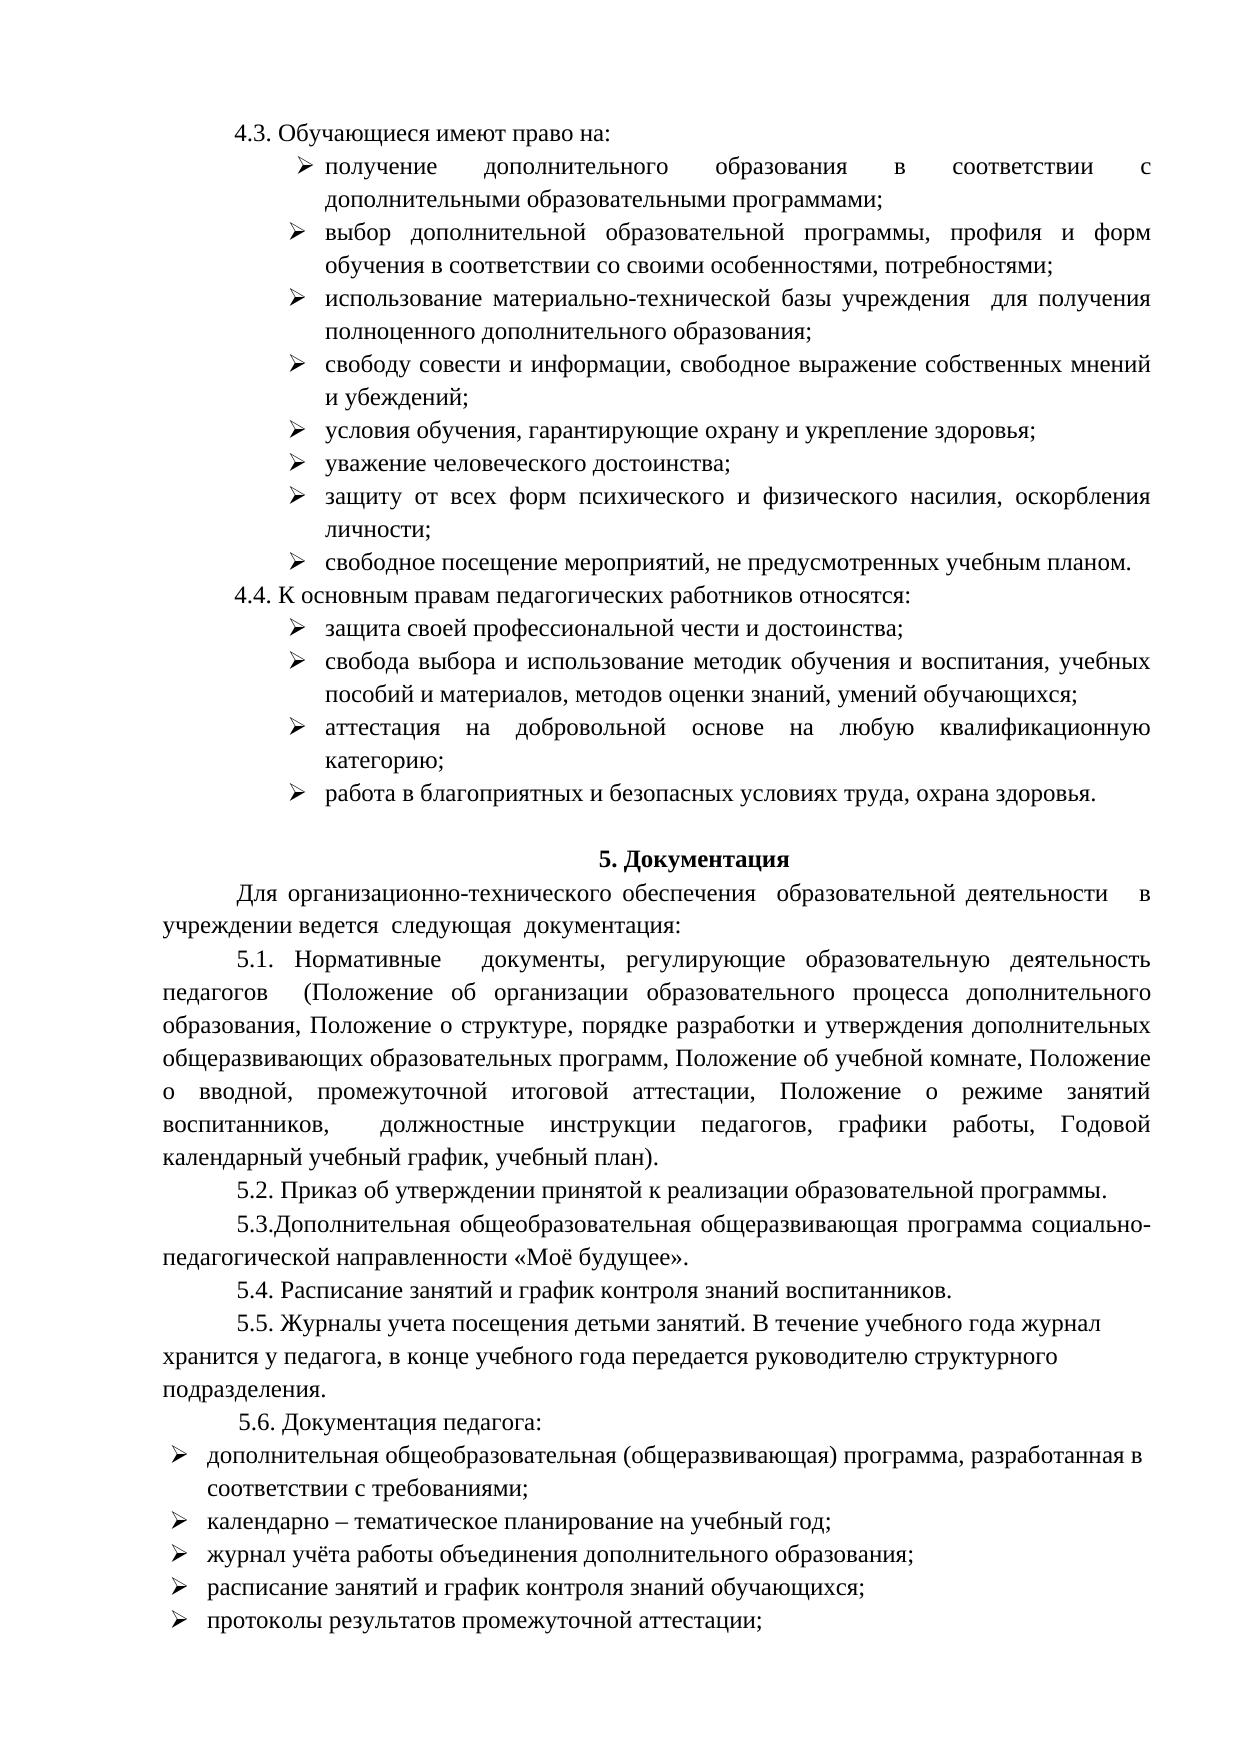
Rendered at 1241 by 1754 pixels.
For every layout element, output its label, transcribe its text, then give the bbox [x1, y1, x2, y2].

text Для организационно-технического обеспечения образовательной деятельности в учреждении ведется следующая документация: [162, 878, 1152, 939]
list работа в благоприятных и безопасных условиях труда, охрана здоровья. [287, 778, 1152, 807]
list аттестация на добровольной основе на любую квалификационную категорию; [287, 712, 1152, 774]
list уважение человеческого достоинства; [287, 448, 1152, 477]
list дополнительная общеобразовательная (общеразвивающая) программа, разработанная в соответствии с требованиями; [169, 1440, 1152, 1502]
list защиту от всех форм психического и физического насилия, оскорбления личности; [287, 481, 1152, 543]
list выбор дополнительной образовательной программы, профиля и форм обучения в соответствии со своими особенностями, потребностями; [287, 217, 1152, 279]
text 5.1. Нормативные документы, регулирующие образовательную деятельность педагогов (Положение об организации образовательного процесса дополнительного образования, Положение о структуре, порядке разработки и утверждения дополнительных общеразвивающих образовательных программ, Положение об учебной комнате, Положение о вводной, промежуточной итоговой аттестации, Положение о режиме занятий воспитанников, должностные инструкции педагогов, графики работы, Годовой календарный учебный график, учебный план). [162, 944, 1152, 1171]
list условия обучения, гарантирующие охрану и укрепление здоровья; [287, 415, 1152, 444]
text 5.6. Документация педагога: [162, 1407, 1152, 1436]
list использование материально-технической базы учреждения для получения полноценного дополнительного образования; [287, 283, 1152, 345]
list свободу совести и информации, свободное выражение собственных мнений и убеждений; [287, 349, 1152, 411]
list свобода выбора и использование методик обучения и воспитания, учебных пособий и материалов, методов оценки знаний, умений обучающихся; [287, 646, 1152, 708]
text 4.4. К основным правам педагогических работников относятся: [222, 580, 1152, 609]
list календарно – тематическое планирование на учебный год; [169, 1506, 1152, 1534]
list протоколы результатов промежуточной аттестации; [169, 1605, 1152, 1634]
text 4.3. Обучающиеся имеют право на: [222, 118, 1152, 147]
list защита своей профессиональной чести и достоинства; [287, 613, 1152, 642]
text 5. Документация [162, 844, 1152, 873]
text 5.2. Приказ об утверждении принятой к реализации образовательной программы. [162, 1175, 1152, 1203]
list получение дополнительного образования в соответствии с дополнительными образовательными программами; [295, 151, 1152, 213]
list журнал учёта работы объединения дополнительного образования; [169, 1539, 1152, 1568]
text 5.5. Журналы учета посещения детьми занятий. В течение учебного года журнал хранится у педагога, в конце учебного года передается руководителю структурного подразделения. [162, 1308, 1152, 1402]
list свободное посещение мероприятий, не предусмотренных учебным планом. [287, 547, 1152, 576]
text 5.4. Расписание занятий и график контроля знаний воспитанников. [162, 1275, 1152, 1303]
list расписание занятий и график контроля знаний обучающихся; [169, 1572, 1152, 1601]
text 5.3.Дополнительная общеобразовательная общеразвивающая программа социально-педагогической направленности «Моё будущее». [162, 1209, 1152, 1270]
